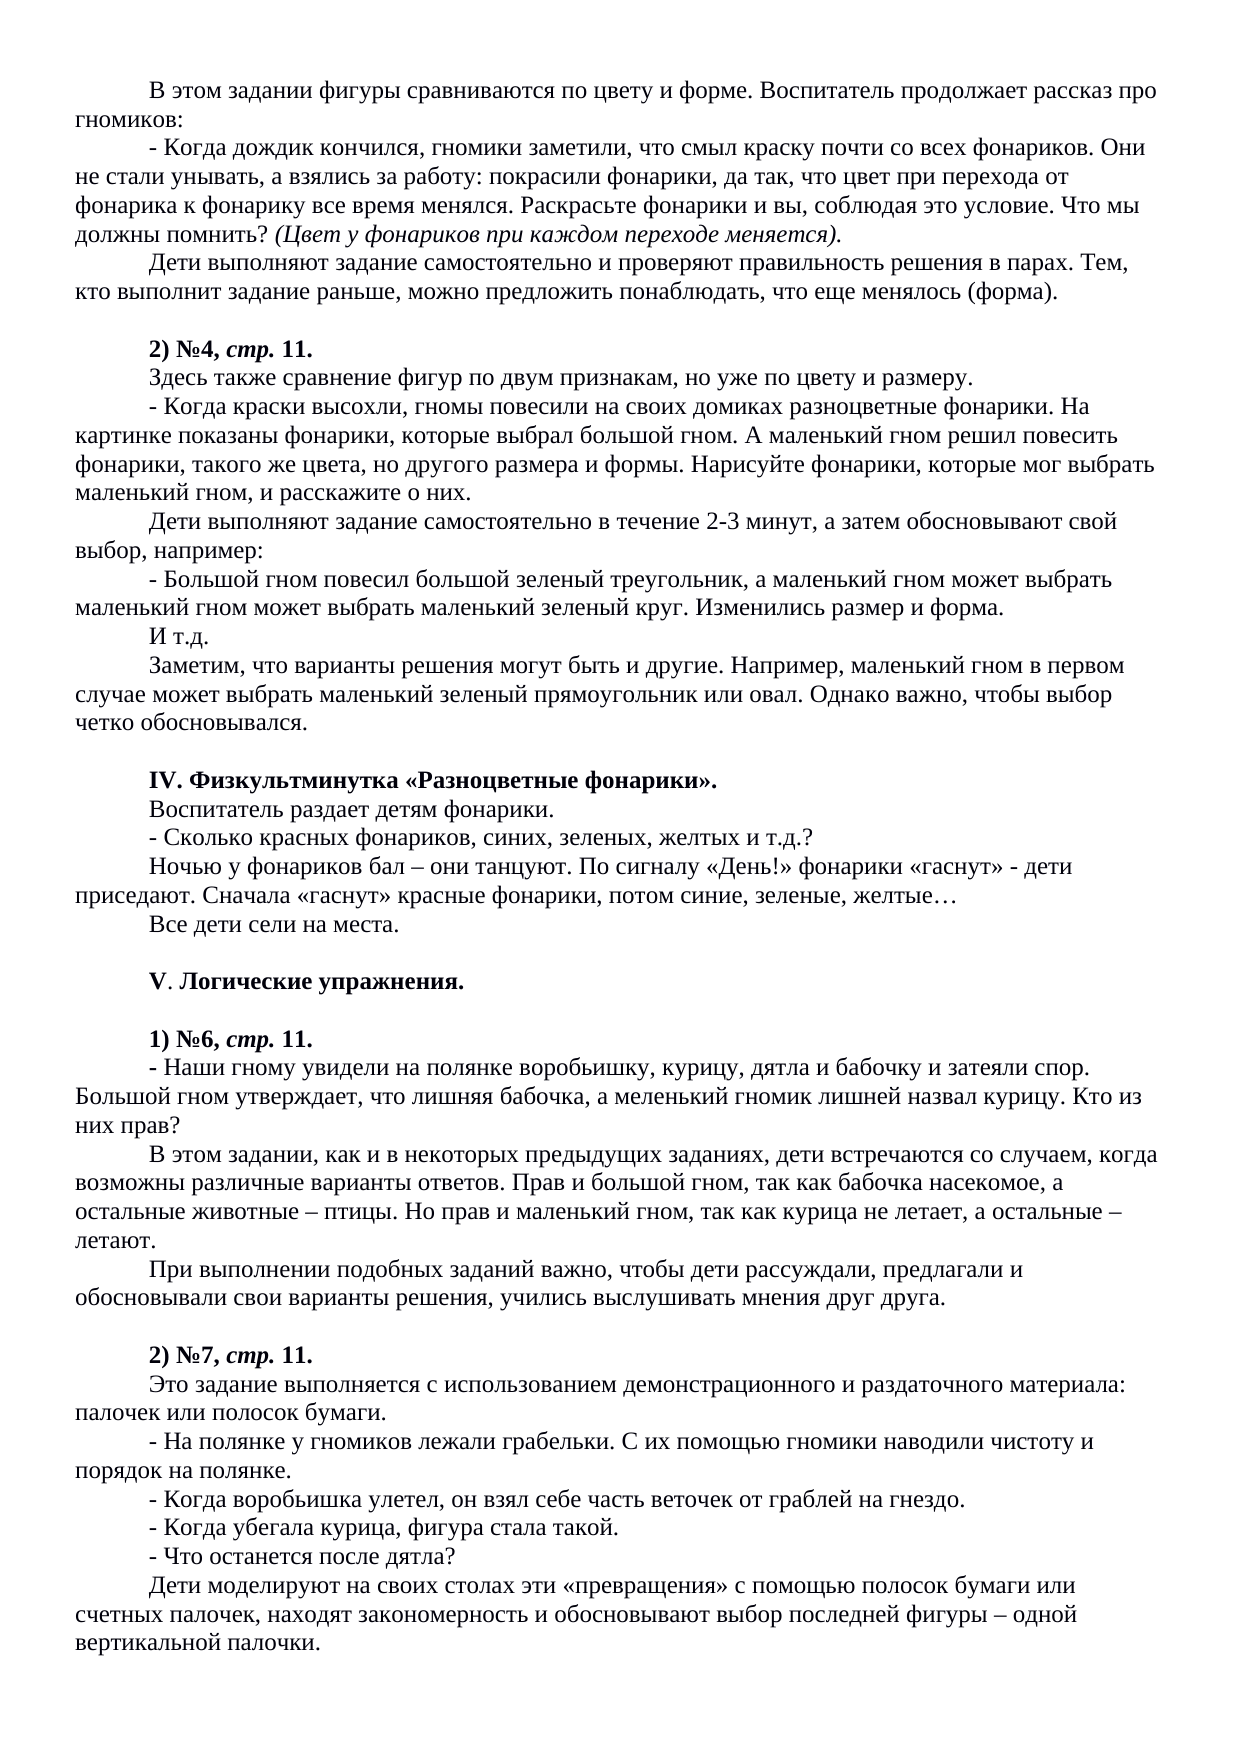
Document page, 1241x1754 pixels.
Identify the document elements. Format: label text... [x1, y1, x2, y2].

text Ночью у фонариков бал – они танцуют. По сигналу «День!» фонарики «гаснут» - дети приседают. Сначала «гаснут» красные фонарики, потом синие, зеленые, желтые… [75, 851, 1165, 909]
text В этом задании, как и в некоторых предыдущих заданиях, дети встречаются со случаем, когда возможны различные варианты ответов. Прав и большой гном, так как бабочка насекомое, а остальные животные – птицы. Но прав и маленький гном, так как курица не летает, а остальные – летают. [75, 1139, 1165, 1254]
text - Когда воробьишка улетел, он взял себе часть веточек от граблей на гнездо. [75, 1484, 1165, 1512]
text - Что останется после дятла? [75, 1541, 1165, 1570]
text V. Логические упражнения. [75, 966, 1165, 995]
text Все дети сели на места. [75, 909, 1165, 937]
text Здесь также сравнение фигур по двум признакам, но уже по цвету и размеру. [75, 362, 1165, 391]
text - Когда убегала курица, фигура стала такой. [75, 1512, 1165, 1541]
text И т.д. [75, 621, 1165, 650]
text Заметим, что варианты решения могут быть и другие. Например, маленький гном в первом случае может выбрать маленький зеленый прямоугольник или овал. Однако важно, чтобы выбор четко обосновывался. [75, 650, 1165, 736]
text - Когда дождик кончился, гномики заметили, что смыл краску почти со всех фонариков. Они не стали унывать, а взялись за работу: покрасили фонарики, да так, что цвет при перехода от фонарика к фонарику все время менялся. Раскрасьте фонарики и вы, соблюдая это условие. Что мы должны помнить? (Цвет у фонариков при каждом переходе меняется). [75, 132, 1165, 247]
text 1) №6, стр. 11. [75, 1024, 1165, 1052]
text Это задание выполняется с использованием демонстрационного и раздаточного материала: палочек или полосок бумаги. [75, 1369, 1165, 1426]
text Дети выполняют задание самостоятельно и проверяют правильность решения в парах. Тем, кто выполнит задание раньше, можно предложить понаблюдать, что еще менялось (форма). [75, 247, 1165, 305]
text Воспитатель раздает детям фонарики. [75, 794, 1165, 822]
text Дети моделируют на своих столах эти «превращения» с помощью полосок бумаги или счетных палочек, находят закономерность и обосновывают выбор последней фигуры – одной вертикальной палочки. [75, 1570, 1165, 1656]
text При выполнении подобных заданий важно, чтобы дети рассуждали, предлагали и обосновывали свои варианты решения, учились выслушивать мнения друг друга. [75, 1254, 1165, 1311]
text - Когда краски высохли, гномы повесили на своих домиках разноцветные фонарики. На картинке показаны фонарики, которые выбрал большой гном. А маленький гном решил повесить фонарики, такого же цвета, но другого размера и формы. Нарисуйте фонарики, которые мог выбрать маленький гном, и расскажите о них. [75, 391, 1165, 506]
text В этом задании фигуры сравниваются по цвету и форме. Воспитатель продолжает рассказ про гномиков: [75, 75, 1165, 132]
text - Большой гном повесил большой зеленый треугольник, а маленький гном может выбрать маленький гном может выбрать маленький зеленый круг. Изменились размер и форма. [75, 564, 1165, 621]
text 2) №4, стр. 11. [75, 334, 1165, 362]
text Дети выполняют задание самостоятельно в течение 2-3 минут, а затем обосновывают свой выбор, например: [75, 506, 1165, 564]
text - Сколько красных фонариков, синих, зеленых, желтых и т.д.? [75, 822, 1165, 851]
text 2) №7, стр. 11. [75, 1340, 1165, 1369]
text - На полянке у гномиков лежали грабельки. С их помощью гномики наводили чистоту и порядок на полянке. [75, 1426, 1165, 1484]
text IV. Физкультминутка «Разноцветные фонарики». [75, 765, 1165, 794]
text - Наши гному увидели на полянке воробьишку, курицу, дятла и бабочку и затеяли спор. Большой гном утверждает, что лишняя бабочка, а меленький гномик лишней назвал курицу. Кто из них прав? [75, 1052, 1165, 1139]
